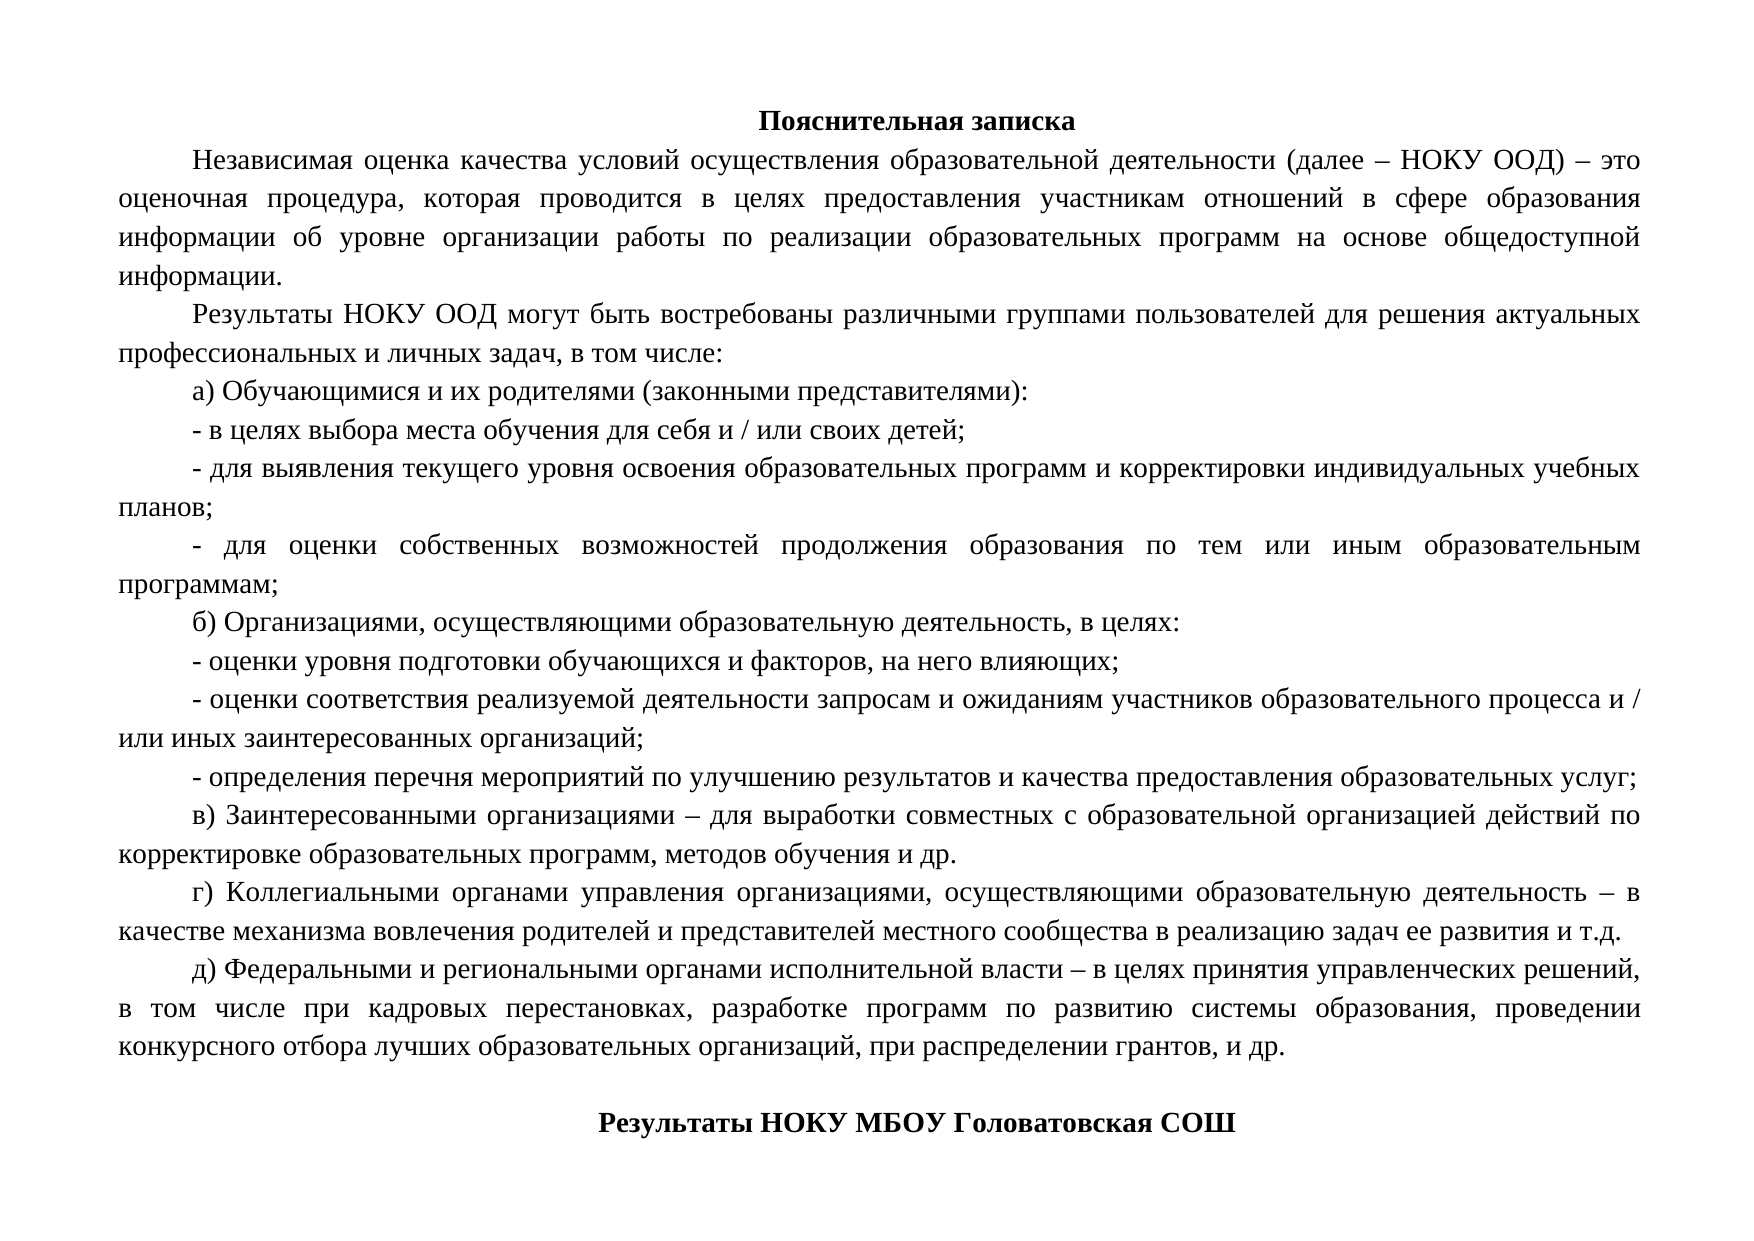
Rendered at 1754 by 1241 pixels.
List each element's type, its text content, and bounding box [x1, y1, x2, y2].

text - оценки соответствия реализуемой деятельности запросам и ожиданиям участников образовательного процесса и / или иных заинтересованных организаций; [118, 682, 1642, 754]
text - определения перечня мероприятий по улучшению результатов и качества предоставления образовательных услуг; [118, 759, 1642, 792]
text Независимая оценка качества условий осуществления образовательной деятельности (далее – НОКУ ООД) – это оценочная процедура, которая проводится в целях предоставления участникам отношений в сфере образования информации об уровне организации работы по реализации образовательных программ на основе общедоступной информации. [118, 142, 1642, 291]
text - для оценки собственных возможностей продолжения образования по тем или иным образовательным программам; [118, 527, 1642, 599]
text - оценки уровня подготовки обучающихся и факторов, на него влияющих; [118, 643, 1642, 677]
text Результаты НОКУ МБОУ Головатовская СОШ [118, 1106, 1642, 1139]
text Пояснительная записка [118, 103, 1642, 137]
text б) Организациями, осуществляющими образовательную деятельность, в целях: [118, 604, 1642, 638]
text - для выявления текущего уровня освоения образовательных программ и корректировки индивидуальных учебных планов; [118, 450, 1642, 522]
text Результаты НОКУ ООД могут быть востребованы различными группами пользователей для решения актуальных профессиональных и личных задач, в том числе: [118, 296, 1642, 368]
text д) Федеральными и региональными органами исполнительной власти – в целях принятия управленческих решений, в том числе при кадровых перестановках, разработке программ по развитию системы образования, проведении конкурсного отбора лучших образовательных организаций, при распределении грантов, и др. [118, 951, 1642, 1062]
text в) Заинтересованными организациями – для выработки совместных с образовательной организацией действий по корректировке образовательных программ, методов обучения и др. [118, 797, 1642, 869]
text - в целях выбора места обучения для себя и / или своих детей; [118, 412, 1642, 445]
text а) Обучающимися и их родителями (законными представителями): [118, 373, 1642, 407]
text г) Коллегиальными органами управления организациями, осуществляющими образовательную деятельность – в качестве механизма вовлечения родителей и представителей местного сообщества в реализацию задач ее развития и т.д. [118, 874, 1642, 946]
